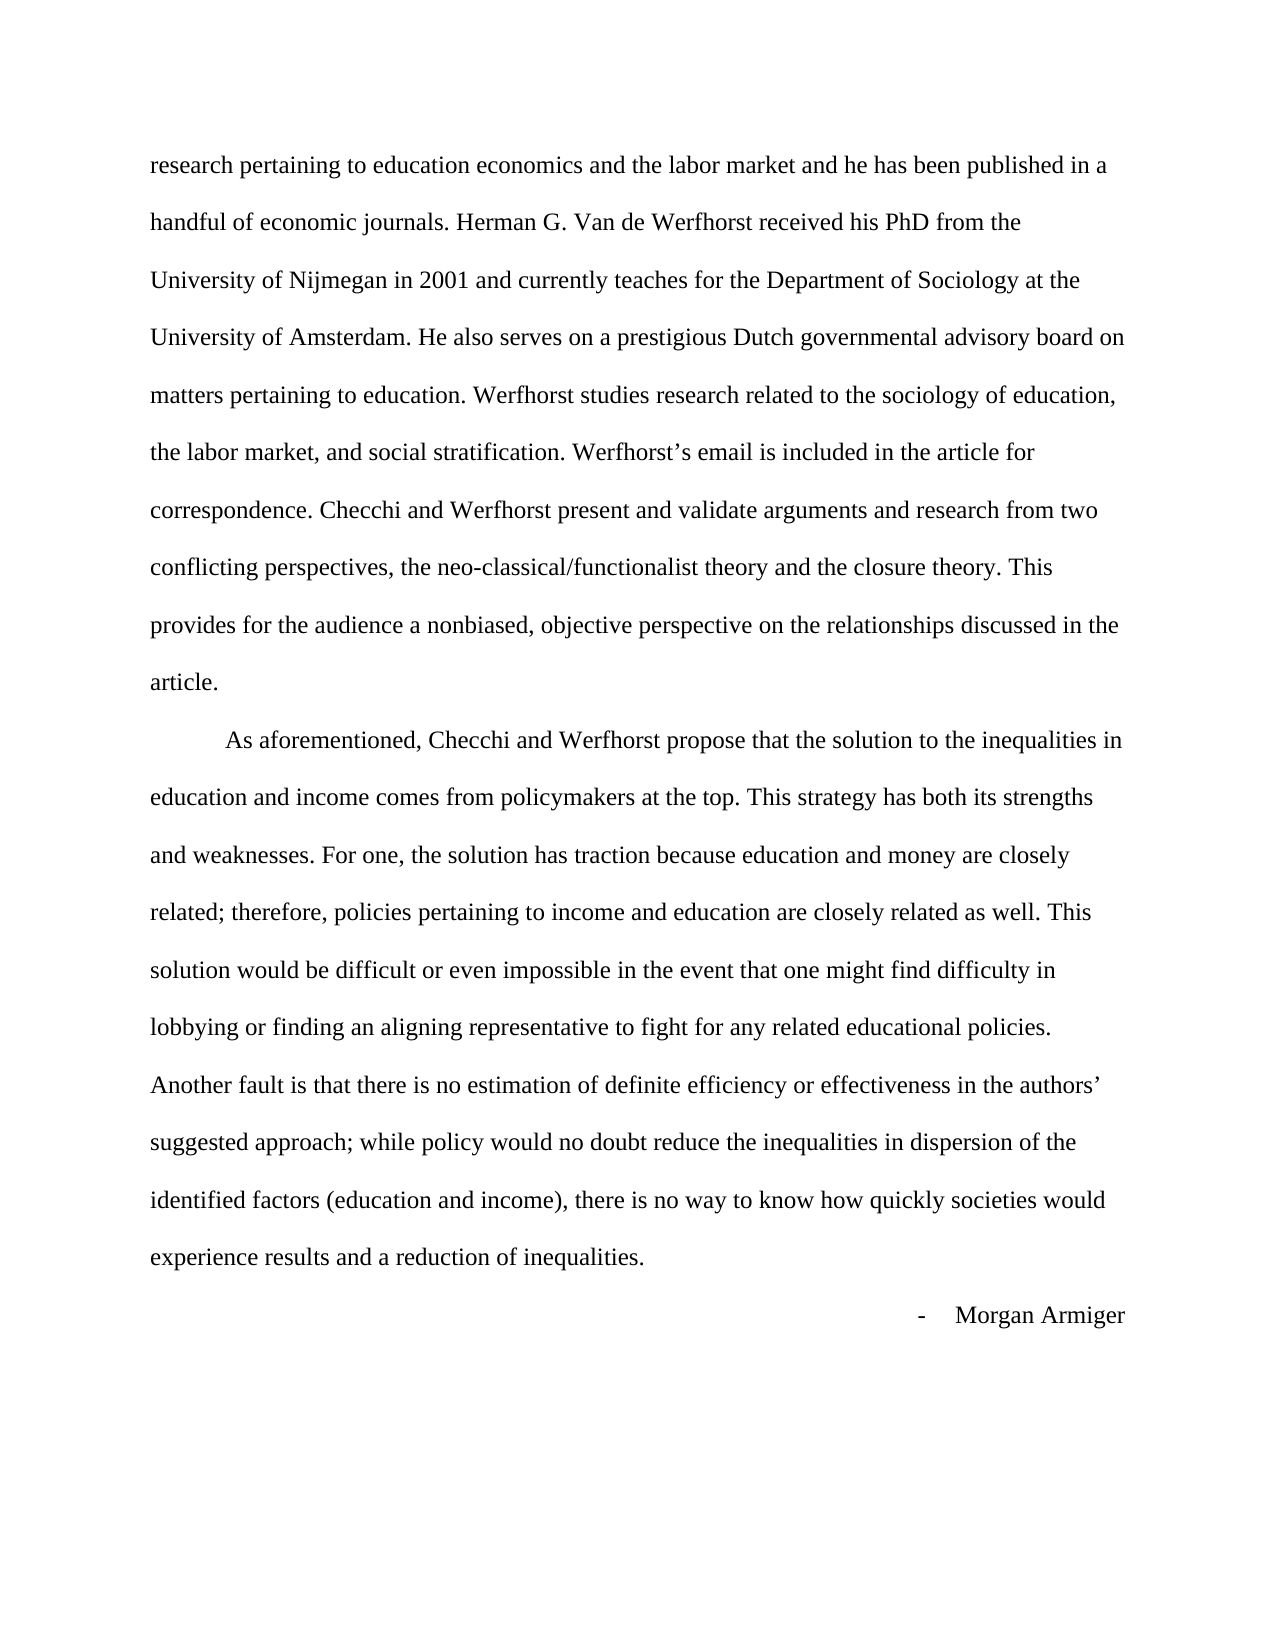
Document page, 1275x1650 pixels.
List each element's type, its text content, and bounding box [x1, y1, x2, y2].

text As aforementioned, Checchi and Werfhorst propose that the solution to the inequalities in education and income comes from policymakers at the top. This strategy has both its strengths and weaknesses. For one, the solution has traction because education and money are closely related; therefore, policies pertaining to income and education are closely related as well. This solution would be difficult or even impossible in the event that one might find difficulty in lobbying or finding an aligning representative to fight for any related educational policies. Another fault is that there is no estimation of definite efficiency or effectiveness in the authors’ suggested approach; while policy would no doubt reduce the inequalities in dispersion of the identified factors (education and income), there is no way to know how quickly societies would experience results and a reduction of inequalities. [150, 725, 1125, 1271]
list Morgan Armiger [187, 1300, 1125, 1329]
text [150, 150, 1125, 696]
